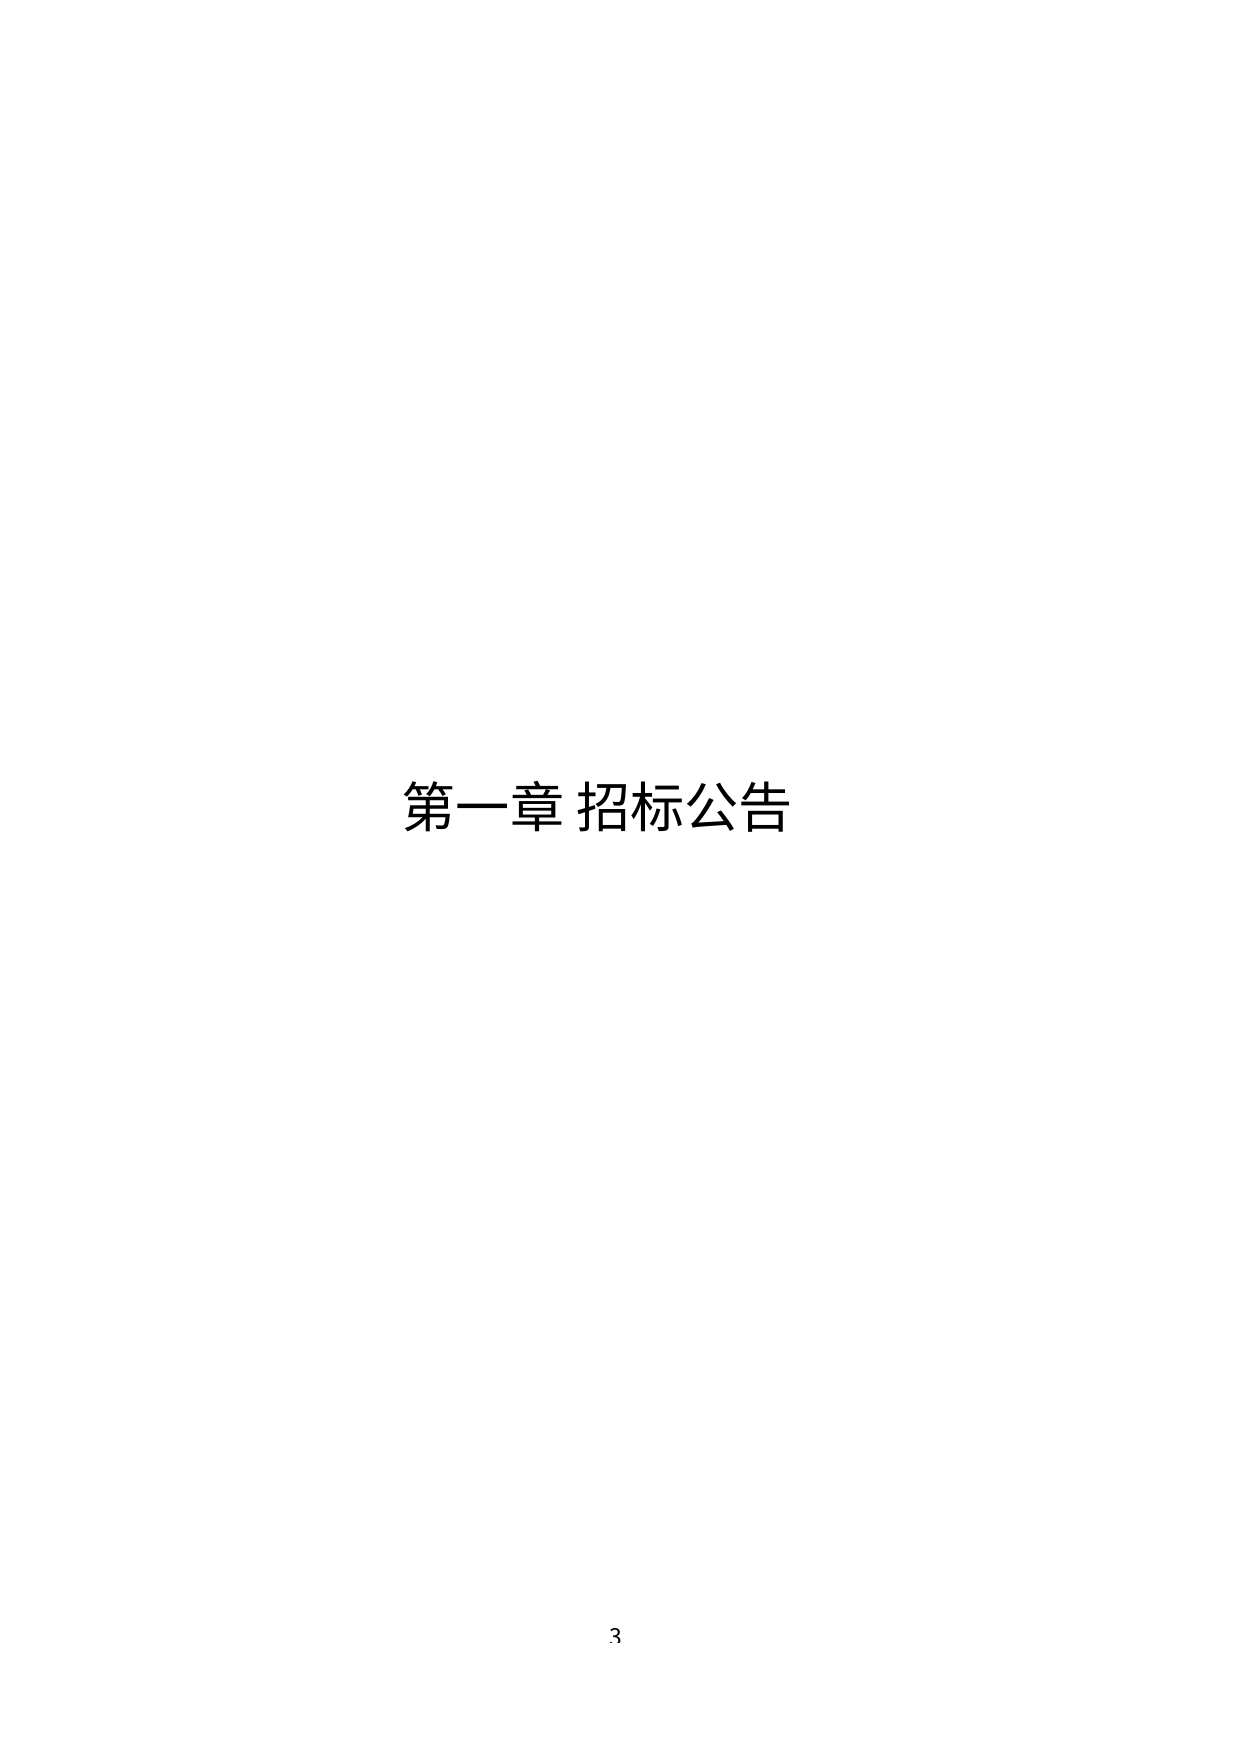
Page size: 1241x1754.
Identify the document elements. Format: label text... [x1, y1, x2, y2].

subtitle 第一章 招标公告 [148, 765, 1047, 843]
